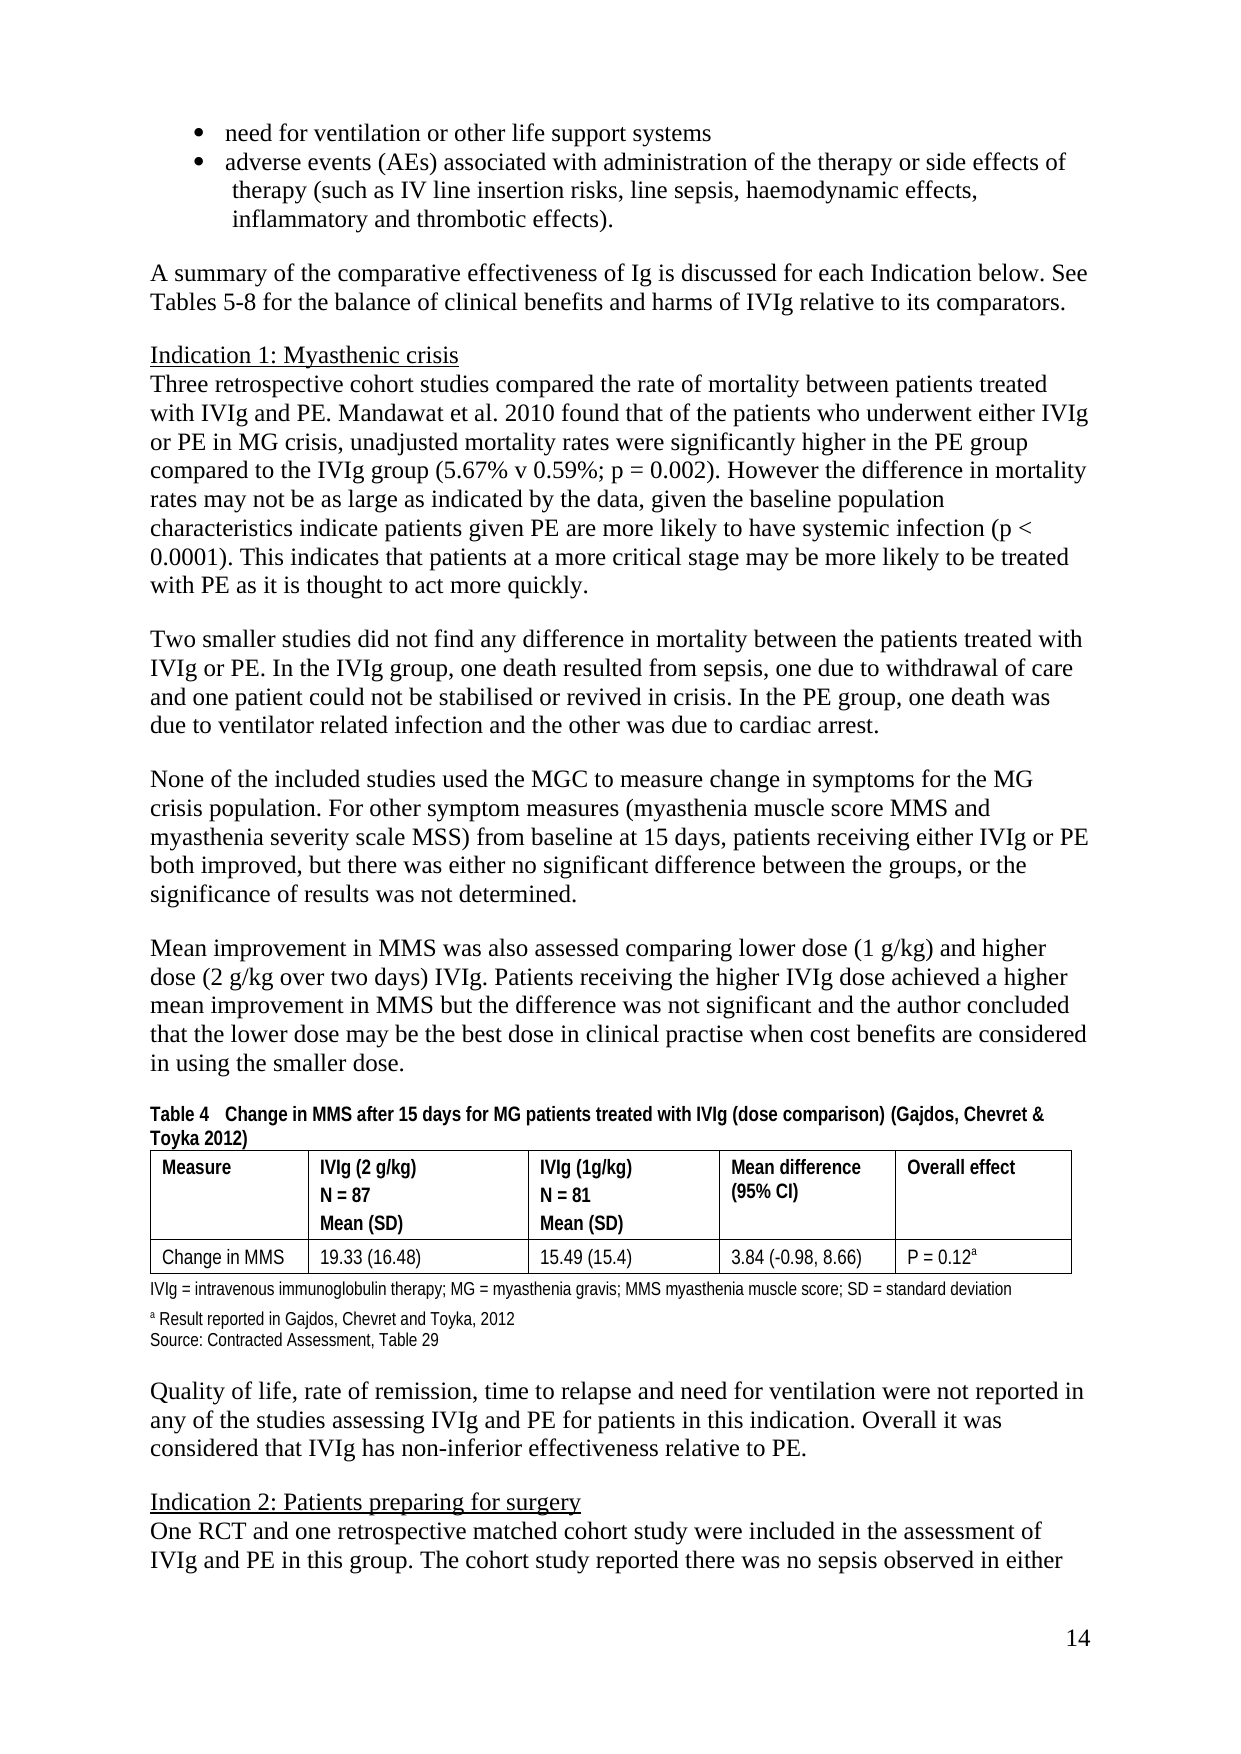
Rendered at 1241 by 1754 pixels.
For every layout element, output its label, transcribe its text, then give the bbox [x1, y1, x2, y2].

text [150, 1516, 1090, 1573]
table_header Overall effect [896, 1151, 1071, 1239]
table_cell 19.33 (16.48) [309, 1240, 528, 1273]
table_header Measure [151, 1151, 308, 1239]
text Quality of life, rate of remission, time to relapse and need for ventilation were not reported in any of the studies assessing IVIg and PE for patients in this indication. Overall it was considered that IVIg has non-inferior effectiveness relative to PE. [150, 1376, 1090, 1462]
table_cell 3.84 (-0.98, 8.66) [720, 1240, 895, 1273]
list need for ventilation or other life support systems [194, 118, 1090, 147]
table_header Mean difference (95% CI) [720, 1151, 895, 1239]
text A summary of the comparative effectiveness of Ig is discussed for each Indication below. See Tables 5-8 for the balance of clinical benefits and harms of IVIg relative to its comparators. [150, 258, 1090, 316]
text Mean improvement in MMS was also assessed comparing lower dose (1 g/kg) and higher dose (2 g/kg over two days) IVIg. Patients receiving the higher IVIg dose achieved a higher mean improvement in MMS but the difference was not significant and the author concluded that the lower dose may be the best dose in clinical practise when cost benefits are considered in using the smaller dose. [150, 933, 1090, 1077]
text IVIg = intravenous immunoglobulin therapy; MG = myasthenia gravis; MMS myasthenia muscle score; SD = standard deviation [150, 1278, 1090, 1299]
text Three retrospective cohort studies compared the rate of mortality between patients treated with IVIg and PE. Mandawat et al. 2010 found that of the patients who underwent either IVIg or PE in MG crisis, unadjusted mortality rates were significantly higher in the PE group compared to the IVIg group (5.67% v 0.59%; p = 0.002). However the difference in mortality rates may not be as large as indicated by the data, given the baseline population characteristics indicate patients given PE are more likely to have systemic infection (p < 0.0001). This indicates that patients at a more critical stage may be more likely to be treated with PE as it is thought to act more quickly. [150, 369, 1090, 599]
text Table 4 Change in MMS after 15 days for MG patients treated with IVIg (dose comparison) (Gajdos, Chevret & Toyka 2012) [150, 1102, 1090, 1150]
text None of the included studies used the MGC to measure change in symptoms for the MG crisis population. For other symptom measures (myasthenia muscle score MMS and myasthenia severity scale MSS) from baseline at 15 days, patients receiving either IVIg or PE both improved, but there was either no significant difference between the groups, or the significance of results was not determined. [150, 764, 1090, 908]
table_cell Change in MMS [151, 1240, 308, 1273]
text a Result reported in Gajdos, Chevret and Toyka, 2012 [150, 1308, 1090, 1329]
table_header IVIg (2 g/kg) N = 87 Mean (SD) [309, 1151, 528, 1239]
table_cell P = 0.12a [896, 1240, 1071, 1273]
text Two smaller studies did not find any difference in mortality between the patients treated with IVIg or PE. In the IVIg group, one death resulted from sepsis, one due to withdrawal of care and one patient could not be stabilised or revived in crisis. In the PE group, one death was due to ventilator related infection and the other was due to cardiac arrest. [150, 624, 1090, 739]
list adverse events (AEs) associated with administration of the therapy or side effects of therapy (such as IV line insertion risks, line sepsis, haemodynamic effects, inflammatory and thrombotic effects). [194, 147, 1090, 233]
table_header IVIg (1g/kg) N = 81 Mean (SD) [529, 1151, 719, 1239]
table_cell 15.49 (15.4) [529, 1240, 719, 1273]
text Source: Contracted Assessment, Table 29 [150, 1329, 1090, 1351]
text Indication 1: Myasthenic crisis [150, 341, 1090, 369]
text Indication 2: Patients preparing for surgery [150, 1487, 1090, 1516]
